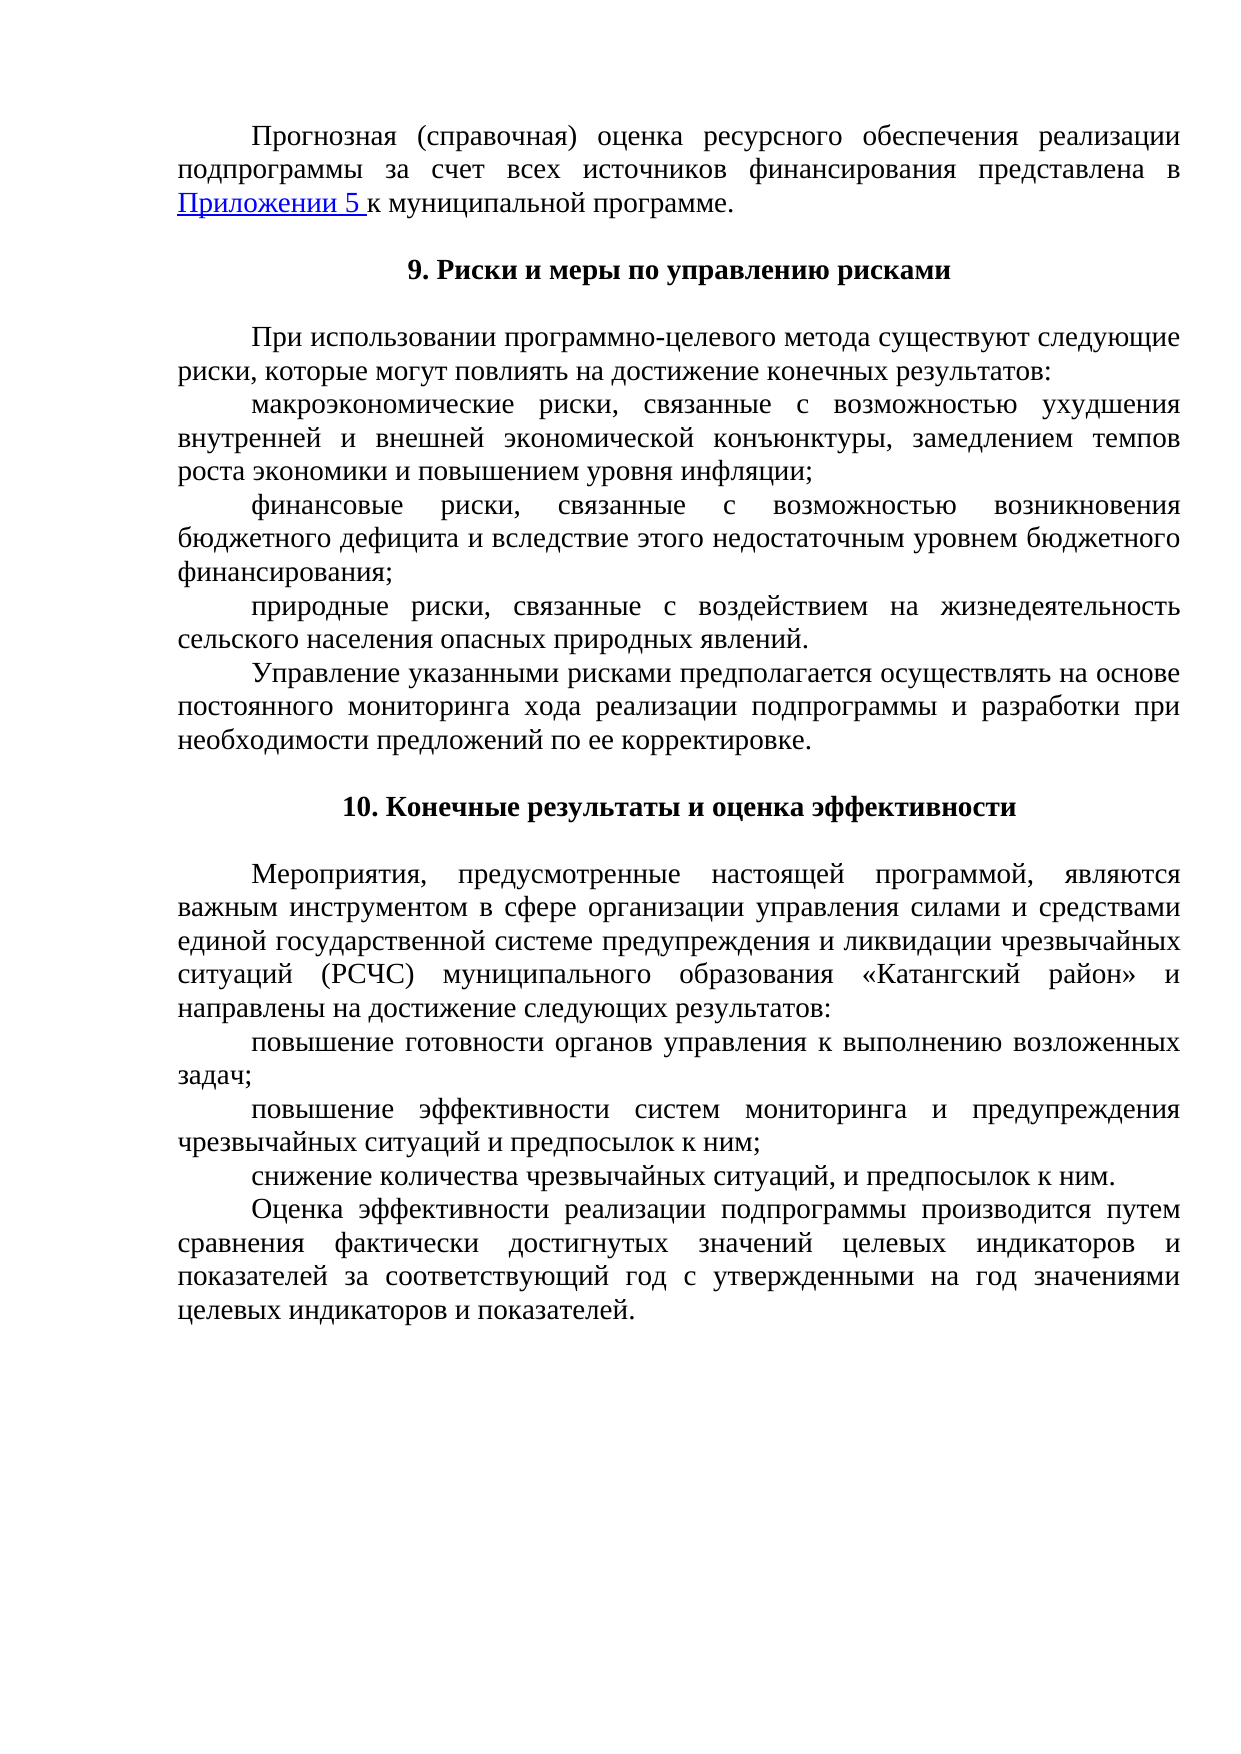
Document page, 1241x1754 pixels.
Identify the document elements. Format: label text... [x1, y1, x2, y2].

text Мероприятия, предусмотренные настоящей программой, являются важным инструментом в сфере организации управления силами и средствами единой государственной системе предупреждения и ликвидации чрезвычайных ситуаций (РСЧС) муниципального образования «Катангский район» и направлены на достижение следующих результатов: [177, 856, 1181, 1024]
text повышение эффективности систем мониторинга и предупреждения чрезвычайных ситуаций и предпосылок к ним; [177, 1091, 1181, 1158]
text 9. Риски и меры по управлению рисками [177, 252, 1181, 286]
text Прогнозная (справочная) оценка ресурсного обеспечения реализации подпрограммы за счет всех источников финансирования представлена в Приложении 5 к муниципальной программе. [177, 118, 1181, 219]
text 10. Конечные результаты и оценка эффективности [177, 789, 1181, 822]
text повышение готовности органов управления к выполнению возложенных задач; [177, 1024, 1181, 1091]
text Управление указанными рисками предполагается осуществлять на основе постоянного мониторинга хода реализации подпрограммы и разработки при необходимости предложений по ее корректировке. [177, 655, 1181, 755]
text макроэкономические риски, связанные с возможностью ухудшения внутренней и внешней экономической конъюнктуры, замедлением темпов роста экономики и повышением уровня инфляции; [177, 386, 1181, 487]
text При использовании программно-целевого метода существуют следующие риски, которые могут повлиять на достижение конечных результатов: [177, 319, 1181, 386]
text природные риски, связанные с воздействием на жизнедеятельность сельского населения опасных природных явлений. [177, 588, 1181, 655]
text снижение количества чрезвычайных ситуаций, и предпосылок к ним. [177, 1158, 1181, 1191]
text финансовые риски, связанные с возможностью возникновения бюджетного дефицита и вследствие этого недостаточным уровнем бюджетного финансирования; [177, 487, 1181, 588]
text Оценка эффективности реализации подпрограммы производится путем сравнения фактически достигнутых значений целевых индикаторов и показателей за соответствующий год с утвержденными на год значениями целевых индикаторов и показателей. [177, 1191, 1181, 1326]
